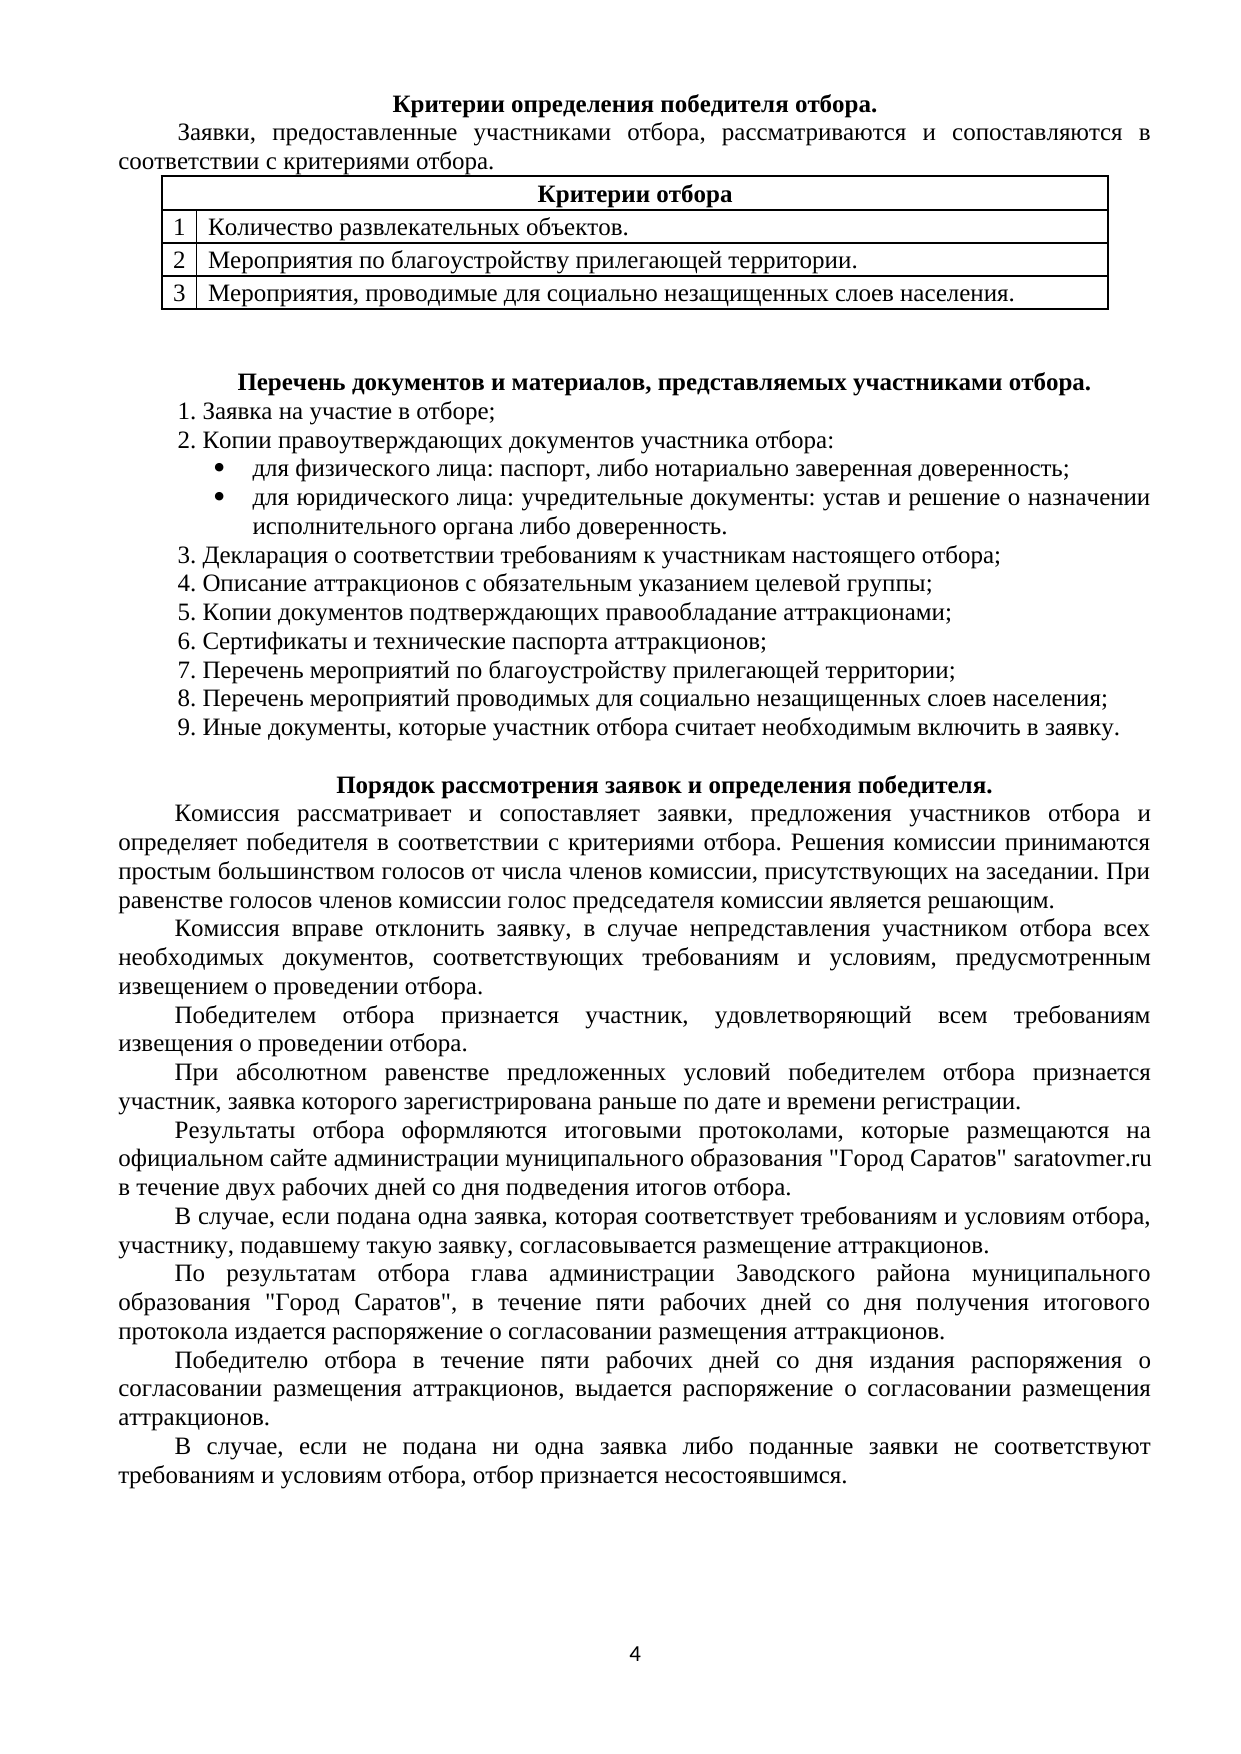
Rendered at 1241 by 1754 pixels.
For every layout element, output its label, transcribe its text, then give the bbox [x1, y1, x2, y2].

table_cell 1 [163, 211, 196, 242]
text 6. Сертификаты и технические паспорта аттракционов; [118, 626, 1152, 655]
text 7. Перечень мероприятий по благоустройству прилегающей территории; [118, 655, 1152, 683]
text Комиссия вправе отклонить заявку, в случае непредставления участником отбора всех необходимых документов, соответствующих требованиям и условиям, предусмотренным извещением о проведении отбора. [118, 913, 1152, 1000]
text 2. Копии правоутверждающих документов участника отбора: [118, 425, 1152, 453]
text Заявки, предоставленные участниками отбора, рассматриваются и сопоставляются в соответствии с критериями отбора. [118, 117, 1152, 175]
text Комиссия рассматривает и сопоставляет заявки, предложения участников отбора и определяет победителя в соответствии с критериями отбора. Решения комиссии принимаются простым большинством голосов от числа членов комиссии, присутствующих на заседании. При равенстве голосов членов комиссии голос председателя комиссии является решающим. [118, 798, 1152, 913]
text По результатам отбора глава администрации Заводского района муниципального образования "Город Саратов", в течение пяти рабочих дней со дня получения итогового протокола издается распоряжение о согласовании размещения аттракционов. [118, 1258, 1152, 1345]
text 4. Описание аттракционов с обязательным указанием целевой группы; [118, 568, 1152, 597]
text 8. Перечень мероприятий проводимых для социально незащищенных слоев населения; [118, 683, 1152, 712]
text Победителю отбора в течение пяти рабочих дней со дня издания распоряжения о согласовании размещения аттракционов, выдается распоряжение о согласовании размещения аттракционов. [118, 1345, 1152, 1431]
text При абсолютном равенстве предложенных условий победителем отбора признается участник, заявка которого зарегистрирована раньше по дате и времени регистрации. [118, 1057, 1152, 1115]
text 3. Декларация о соответствии требованиям к участникам настоящего отбора; [118, 540, 1152, 568]
text 9. Иные документы, которые участник отбора считает необходимым включить в заявку. [118, 712, 1152, 741]
table_cell 3 [163, 277, 196, 308]
text В случае, если подана одна заявка, которая соответствует требованиям и условиям отбора, участнику, подавшему такую заявку, согласовывается размещение аттракционов. [118, 1201, 1152, 1258]
list для физического лица: паспорт, либо нотариально заверенная доверенность; [215, 453, 1152, 482]
text В случае, если не подана ни одна заявка либо поданные заявки не соответствуют требованиям и условиям отбора, отбор признается несостоявшимся. [118, 1431, 1152, 1488]
table_cell Мероприятия, проводимые для социально незащищенных слоев населения. [197, 277, 1107, 308]
text Победителем отбора признается участник, удовлетворяющий всем требованиям извещения о проведении отбора. [118, 1000, 1152, 1057]
text Критерии определения победителя отбора. [118, 89, 1152, 117]
text Перечень документов и материалов, представляемых участниками отбора. [118, 367, 1152, 396]
text 5. Копии документов подтверждающих правообладание аттракционами; [118, 597, 1152, 626]
text Порядок рассмотрения заявок и определения победителя. [118, 770, 1152, 798]
list для юридического лица: учредительные документы: устав и решение о назначении исполнительного органа либо доверенность. [215, 482, 1152, 540]
table_cell Количество развлекательных объектов. [197, 211, 1107, 242]
text 1. Заявка на участие в отборе; [118, 396, 1152, 425]
table_cell Мероприятия по благоустройству прилегающей территории. [197, 244, 1107, 275]
table_cell 2 [163, 244, 196, 275]
table_header Критерии отбора [163, 177, 1107, 209]
text Результаты отбора оформляются итоговыми протоколами, которые размещаются на официальном сайте администрации муниципального образования "Город Саратов" saratovmer.ru в течение двух рабочих дней со дня подведения итогов отбора. [118, 1115, 1152, 1201]
